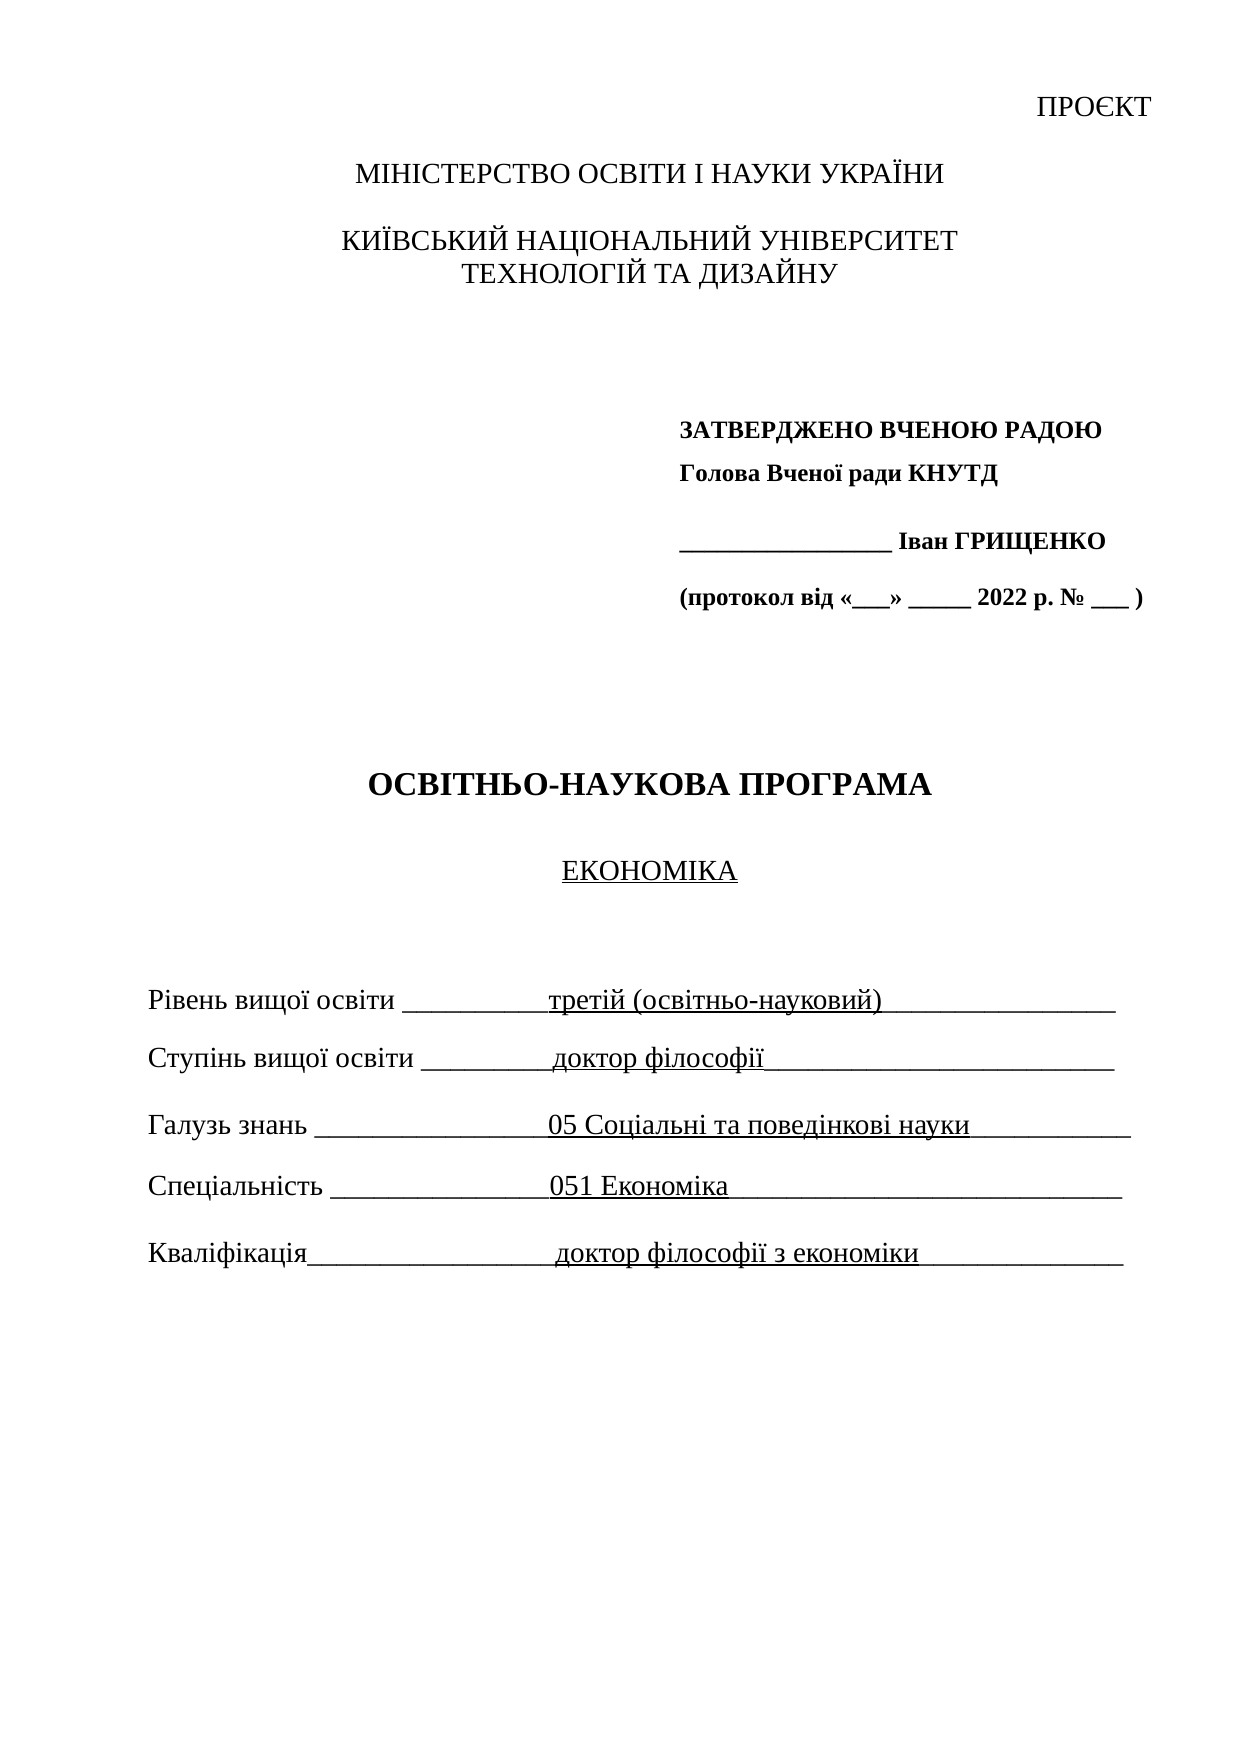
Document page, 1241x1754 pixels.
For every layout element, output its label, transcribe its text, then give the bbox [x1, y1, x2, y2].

text Голова Вченої ради КНУТД [679, 458, 1152, 487]
text Київський національний університет [148, 223, 1152, 256]
text Ступінь вищої освіти _________доктор філософії________________________ [148, 1040, 1152, 1073]
text ЗАТВЕРДЖЕНО ВЧЕНОЮ РАДОЮ [679, 415, 1152, 444]
text ЕКОНОМІКА [148, 853, 1152, 886]
text Спеціальність _______________051 Економіка___________________________ [148, 1168, 1152, 1202]
text технологій та дизайну [148, 256, 1152, 290]
text Галузь знань ________________05 Соціальні та поведінкові науки___________ [148, 1107, 1152, 1140]
text Міністерство освіти і науки України [148, 156, 1152, 189]
text ПРОЄКТ [148, 89, 1152, 122]
text освітньо-наукова Програма [148, 764, 1152, 802]
text Кваліфікація_________________доктор філософії з економіки______________ [148, 1235, 1152, 1269]
text Рівень вищої освіти __________третій (освітньо-науковий)________________ [148, 982, 1152, 1016]
text _________________ Іван Грищенко [679, 526, 1152, 555]
text (протокол від «___» _____ 2022 р. № ___ ) [679, 582, 1152, 611]
